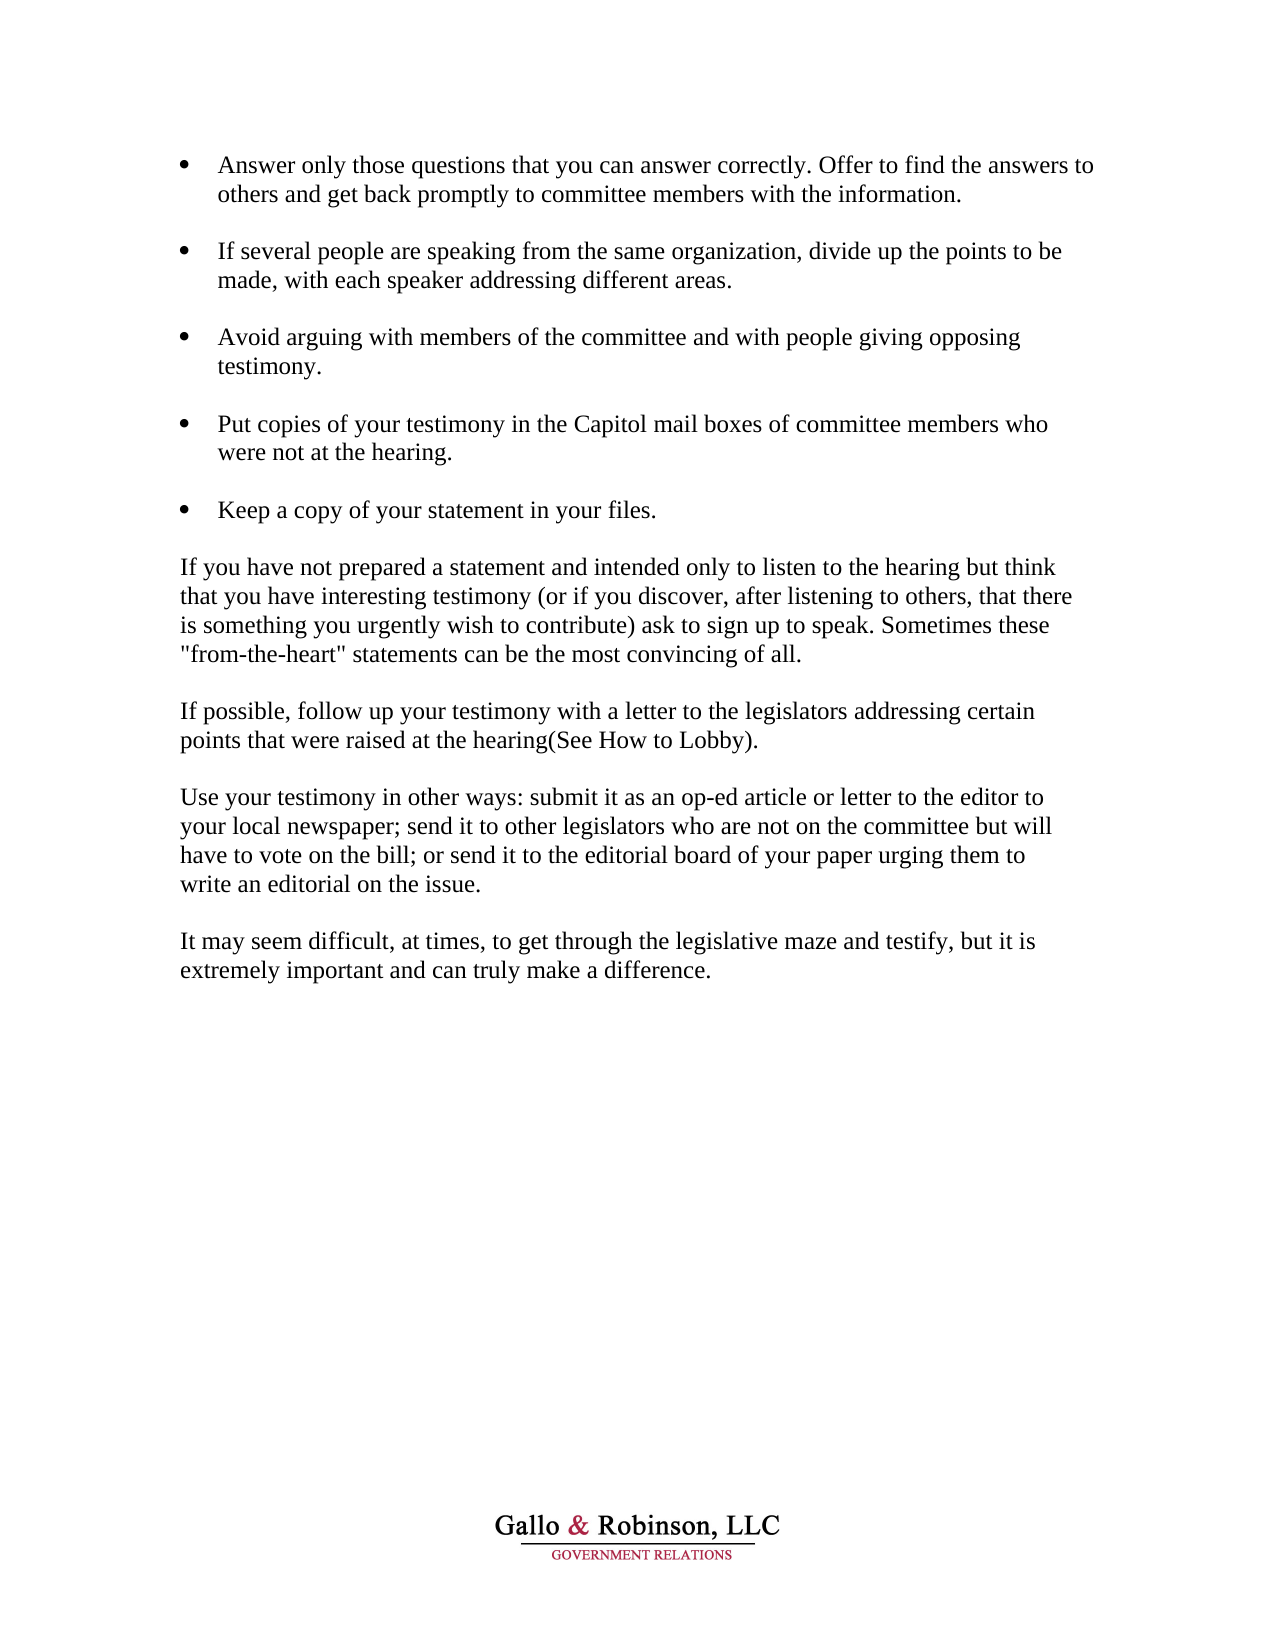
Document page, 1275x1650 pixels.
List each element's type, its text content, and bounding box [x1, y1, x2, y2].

list Put copies of your testimony in the Capitol mail boxes of committee members who [180, 409, 1095, 437]
text If you have not prepared a statement and intended only to listen to the hearing but think that you have interesting testimony (or if you discover, after listening to others, that there is something you urgently wish to contribute) ask to sign up to speak. Sometimes these "from-the-heart" statements can be the most convincing of all. [180, 552, 1095, 667]
text your local newspaper; send it to other legislators who are not on the committee but will [180, 811, 1095, 840]
list were not at the hearing. [180, 437, 1095, 466]
list made, with each speaker addressing different areas. [180, 265, 1095, 294]
picture [487, 1500, 788, 1575]
text If possible, follow up your testimony with a letter to the legislators addressing certain [180, 696, 1095, 725]
list testimony. [180, 351, 1095, 380]
text points that were raised at the hearing(See How to Lobby). [180, 725, 1095, 754]
list Answer only those questions that you can answer correctly. Offer to find the answers to others and get back promptly to committee members with the information. [180, 150, 1095, 207]
list Avoid arguing with members of the committee and with people giving opposing [180, 322, 1095, 351]
text extremely important and can truly make a difference. [180, 955, 1095, 984]
list Keep a copy of your statement in your files. [180, 495, 1095, 524]
text have to vote on the bill; or send it to the editorial board of your paper urging them to [180, 840, 1095, 869]
text It may seem difficult, at times, to get through the legislative maze and testify, but it is [180, 926, 1095, 955]
list If several people are speaking from the same organization, divide up the points to be [180, 236, 1095, 265]
text Use your testimony in other ways: submit it as an op-ed article or letter to the editor to [180, 782, 1095, 811]
text write an editorial on the issue. [180, 869, 1095, 897]
